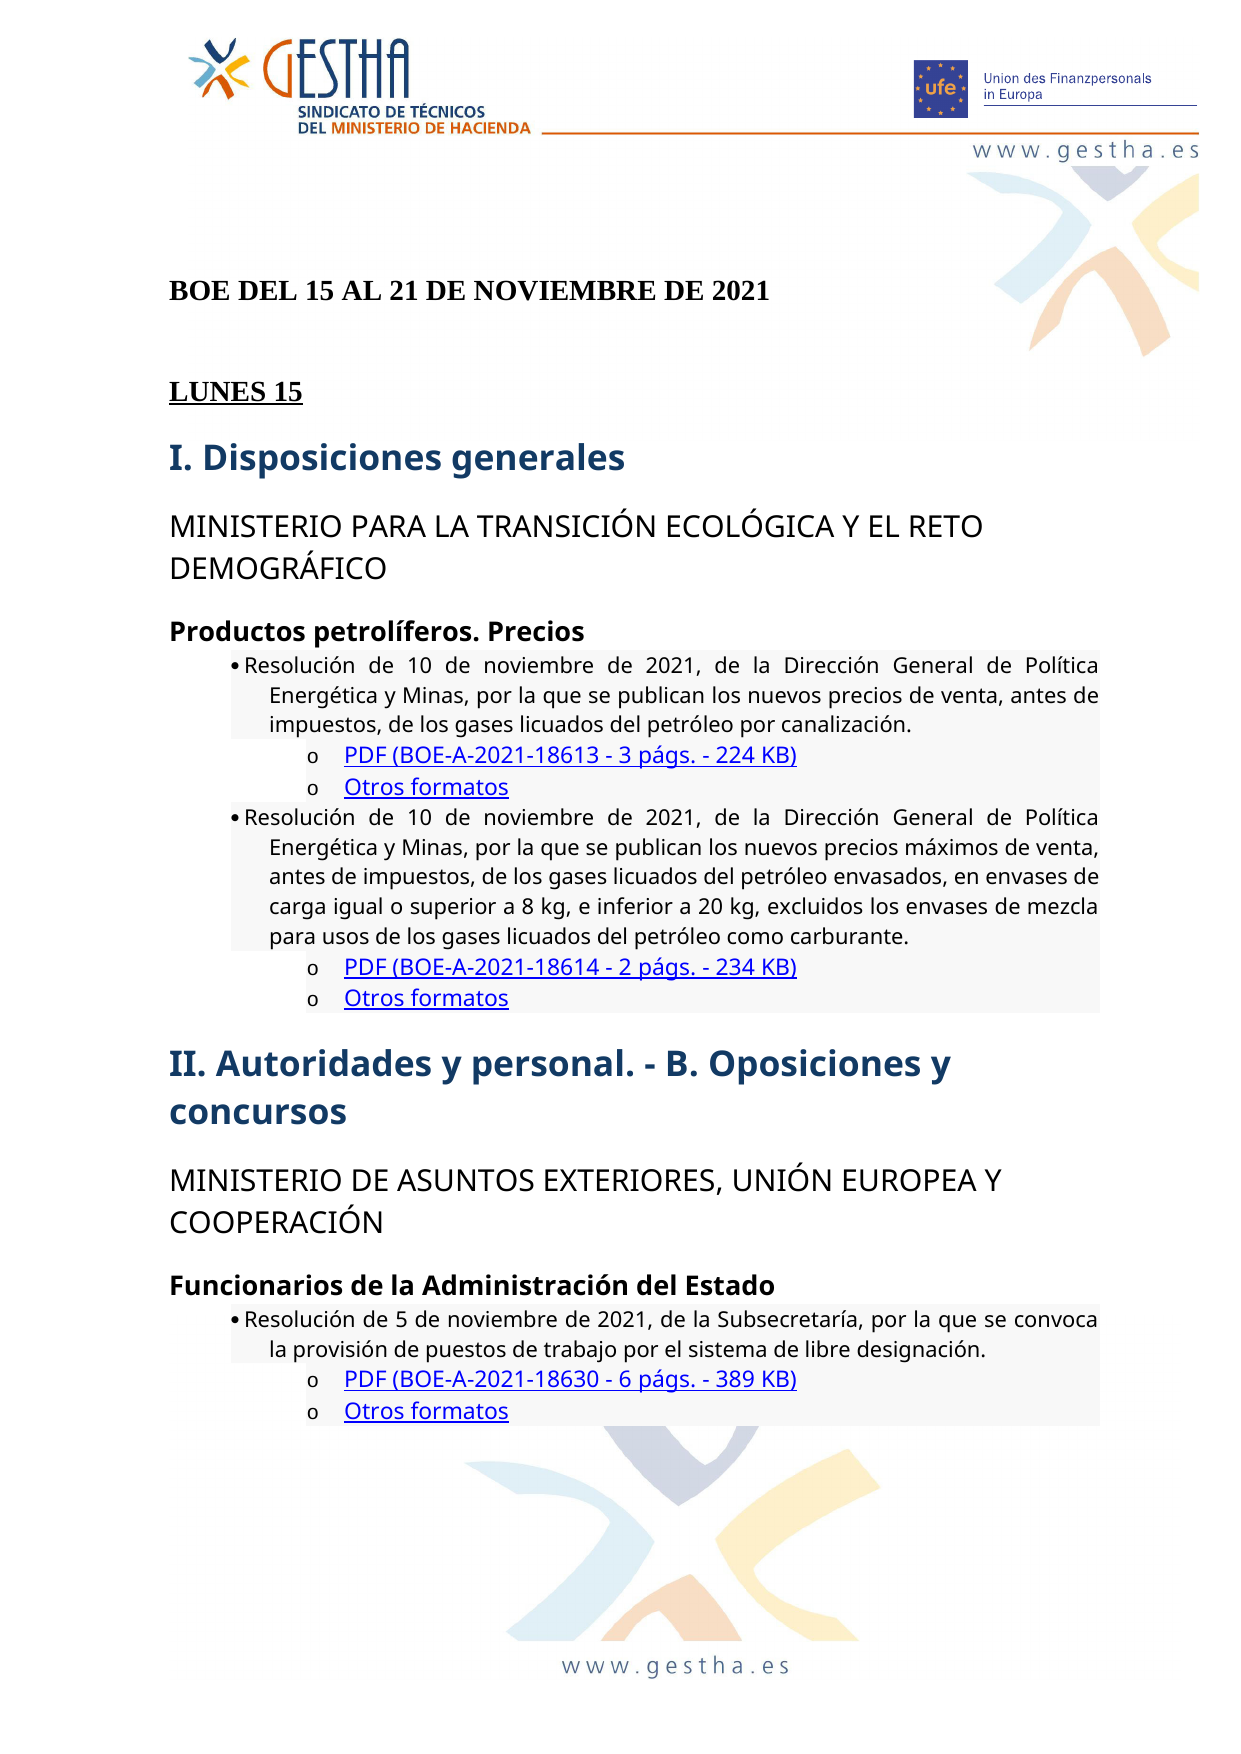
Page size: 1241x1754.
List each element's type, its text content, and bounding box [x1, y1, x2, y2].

list Otros formatos [306, 982, 1100, 1013]
text LUNES 15 [169, 374, 1125, 407]
subtitle I. Disposiciones generales [169, 432, 1125, 481]
picture [187, 37, 1201, 441]
list Otros formatos [306, 1394, 1100, 1426]
subtitle Productos petrolíferos. Precios [169, 613, 1125, 650]
list PDF (BOE-A-2021-18613 - 3 págs. - 224 KB) [306, 739, 1100, 770]
list Otros formatos [306, 770, 1100, 802]
subtitle II. Autoridades y personal. - B. Oposiciones y concursos [169, 1038, 1125, 1134]
list PDF (BOE-A-2021-18630 - 6 págs. - 389 KB) [306, 1363, 1100, 1394]
list PDF (BOE-A-2021-18614 - 2 págs. - 234 KB) [306, 951, 1100, 982]
subtitle MINISTERIO DE ASUNTOS EXTERIORES, UNIÓN EUROPEA Y COOPERACIÓN [169, 1159, 1125, 1242]
subtitle Funcionarios de la Administración del Estado [169, 1267, 1125, 1304]
list Resolución de 10 de noviembre de 2021, de la Dirección General de Política Energética y Minas, por la que se publican los nuevos precios máximos de venta, antes de impuestos, de los gases licuados del petróleo envasados, en envases de carga igual o superior a 8 kg, e inferior a 20 kg, excluidos los envases de mezcla para usos de los gases licuados del petróleo como carburante. [231, 802, 1100, 951]
subtitle MINISTERIO PARA LA TRANSICIÓN ECOLÓGICA Y EL RETO DEMOGRÁFICO [169, 506, 1125, 588]
list Resolución de 10 de noviembre de 2021, de la Dirección General de Política Energética y Minas, por la que se publican los nuevos precios de venta, antes de impuestos, de los gases licuados del petróleo por canalización. [231, 650, 1100, 739]
text BOE DEL 15 AL 21 DE NOVIEMBRE DE 2021 [169, 273, 1125, 307]
list Resolución de 5 de noviembre de 2021, de la Subsecretaría, por la que se convoca la provisión de puestos de trabajo por el sistema de libre designación. [231, 1304, 1100, 1363]
picture [168, 1315, 1182, 1680]
